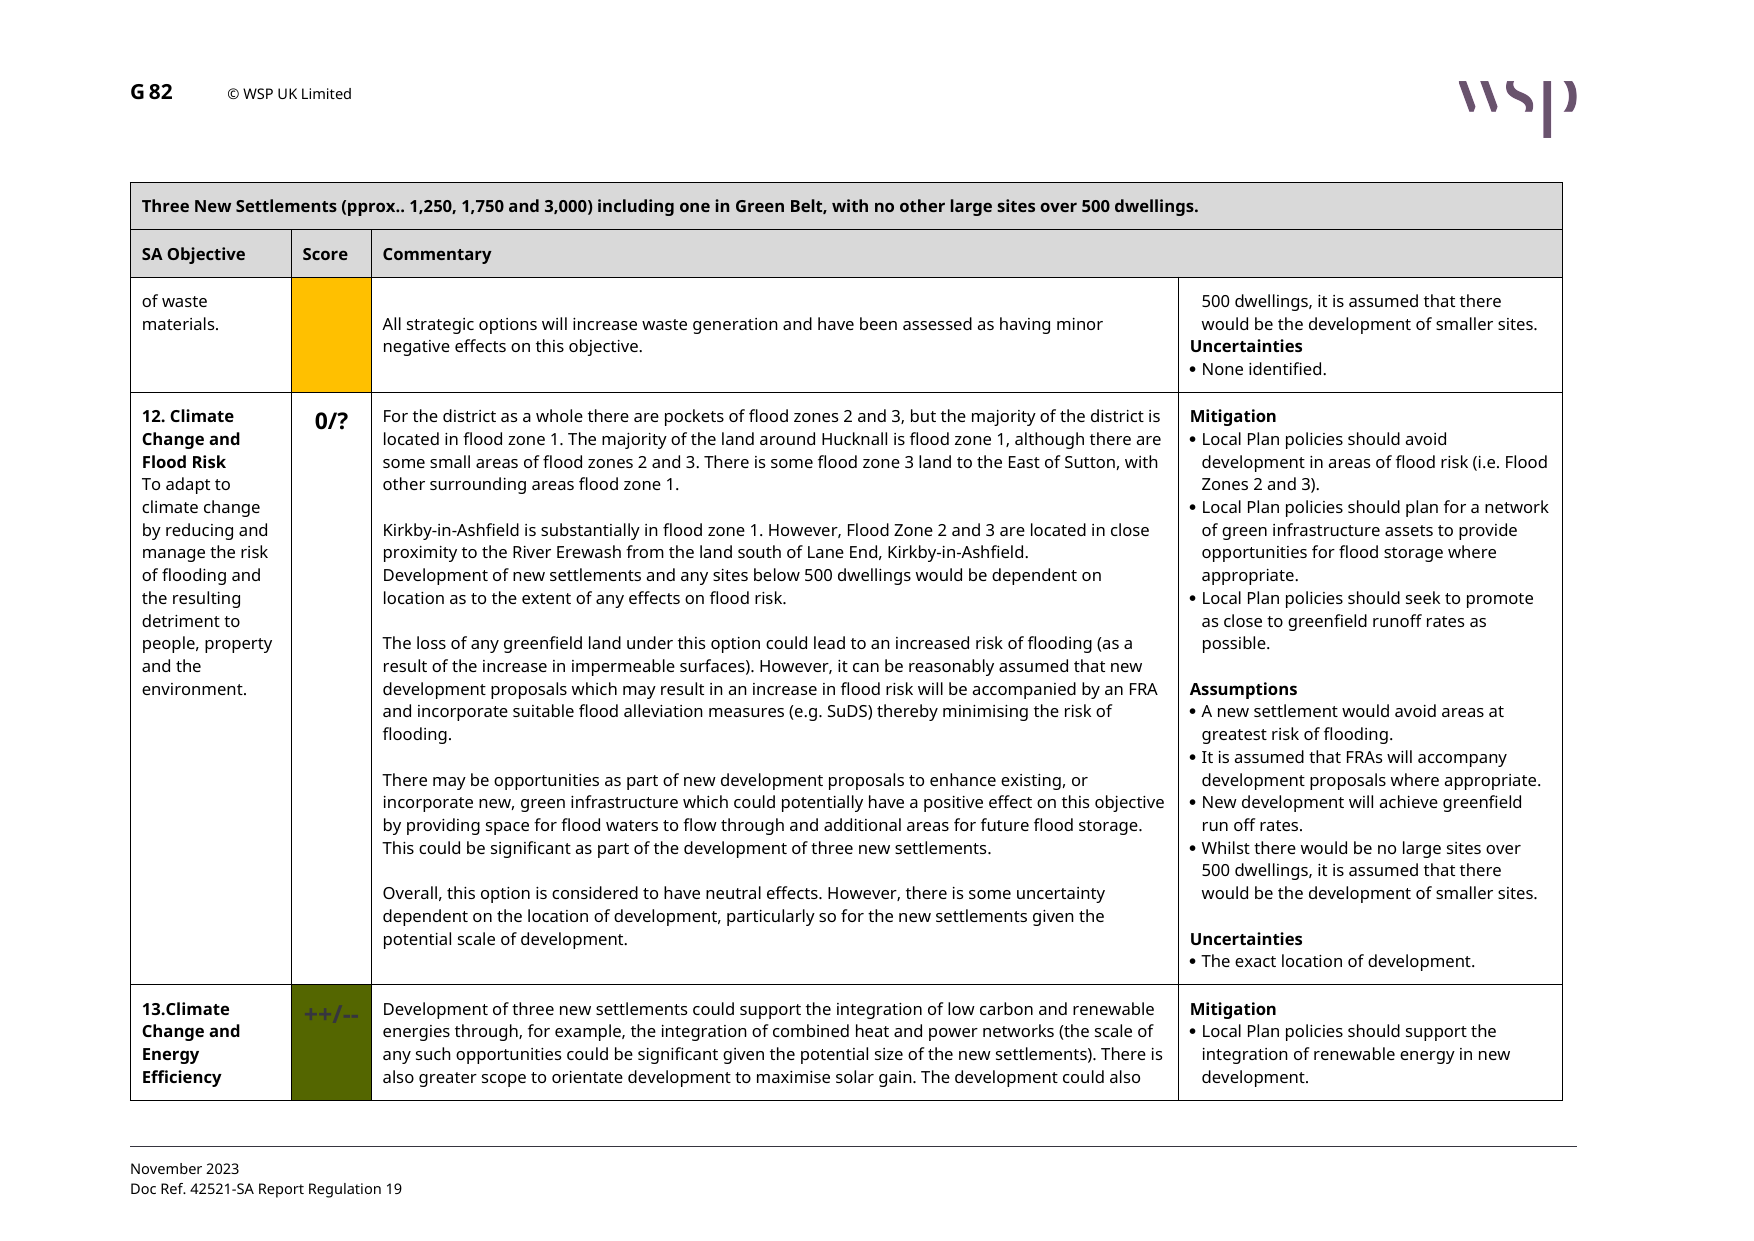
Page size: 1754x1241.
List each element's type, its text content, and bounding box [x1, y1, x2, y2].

table_cell 12. Climate Change and Flood Risk To adapt to climate change by reducing and manage the risk of flooding and the resulting detriment to people, property and the environment. [131, 393, 291, 984]
table_cell 11.Waste To minimise waste and increase the re-use and recycling of waste materials. [131, 278, 291, 392]
table_header Three New Settlements (pprox.. 1,250, 1,750 and 3,000) including one in Green Belt, with no other large sites over 500 dwellings. [131, 183, 1562, 229]
table_cell ++/-- [292, 985, 371, 1100]
table_cell - [292, 278, 371, 392]
table_cell Score [292, 230, 371, 277]
table_cell 0/? [292, 393, 371, 984]
table_cell SA Objective [131, 230, 291, 277]
table_cell Mitigation Local Plan policies should avoid development in areas of flood risk (i.e. Flood Zones 2 and 3). Local Plan policies should plan for a network of green infrastructure assets to provide opportunities for flood storage where appropriate. Local Plan policies should seek to promote as close to greenfield runoff rates as possible. Assumptions A new settlement would avoid areas at greatest risk of flooding. It is assumed that FRAs will accompany development proposals where appropriate. New development will achieve greenfield run off rates. Whilst there would be no large sites over 500 dwellings, it is assumed that there would be the development of smaller sites. Uncertainties The exact location of development. [1179, 393, 1562, 984]
table_cell For the district as a whole there are pockets of flood zones 2 and 3, but the majority of the district is located in flood zone 1. The majority of the land around Hucknall is flood zone 1, although there are some small areas of flood zones 2 and 3. There is some flood zone 3 land to the East of Sutton, with other surrounding areas flood zone 1. Kirkby-in-Ashfield is substantially in flood zone 1. However, Flood Zone 2 and 3 are located in close proximity to the River Erewash from the land south of Lane End, Kirkby-in-Ashfield. Development of new settlements and any sites below 500 dwellings would be dependent on location as to the extent of any effects on flood risk. The loss of any greenfield land under this option could lead to an increased risk of flooding (as a result of the increase in impermeable surfaces). However, it can be reasonably assumed that new development proposals which may result in an increase in flood risk will be accompanied by an FRA and incorporate suitable flood alleviation measures (e.g. SuDS) thereby minimising the risk of flooding. There may be opportunities as part of new development proposals to enhance existing, or incorporate new, green infrastructure which could potentially have a positive effect on this objective by providing space for flood waters to flow through and additional areas for future flood storage. This could be significant as part of the development of three new settlements. Overall, this option is considered to have neutral effects. However, there is some uncertainty dependent on the location of development, particularly so for the new settlements given the potential scale of development. [372, 393, 1178, 984]
table_cell Commentary [372, 230, 1562, 277]
